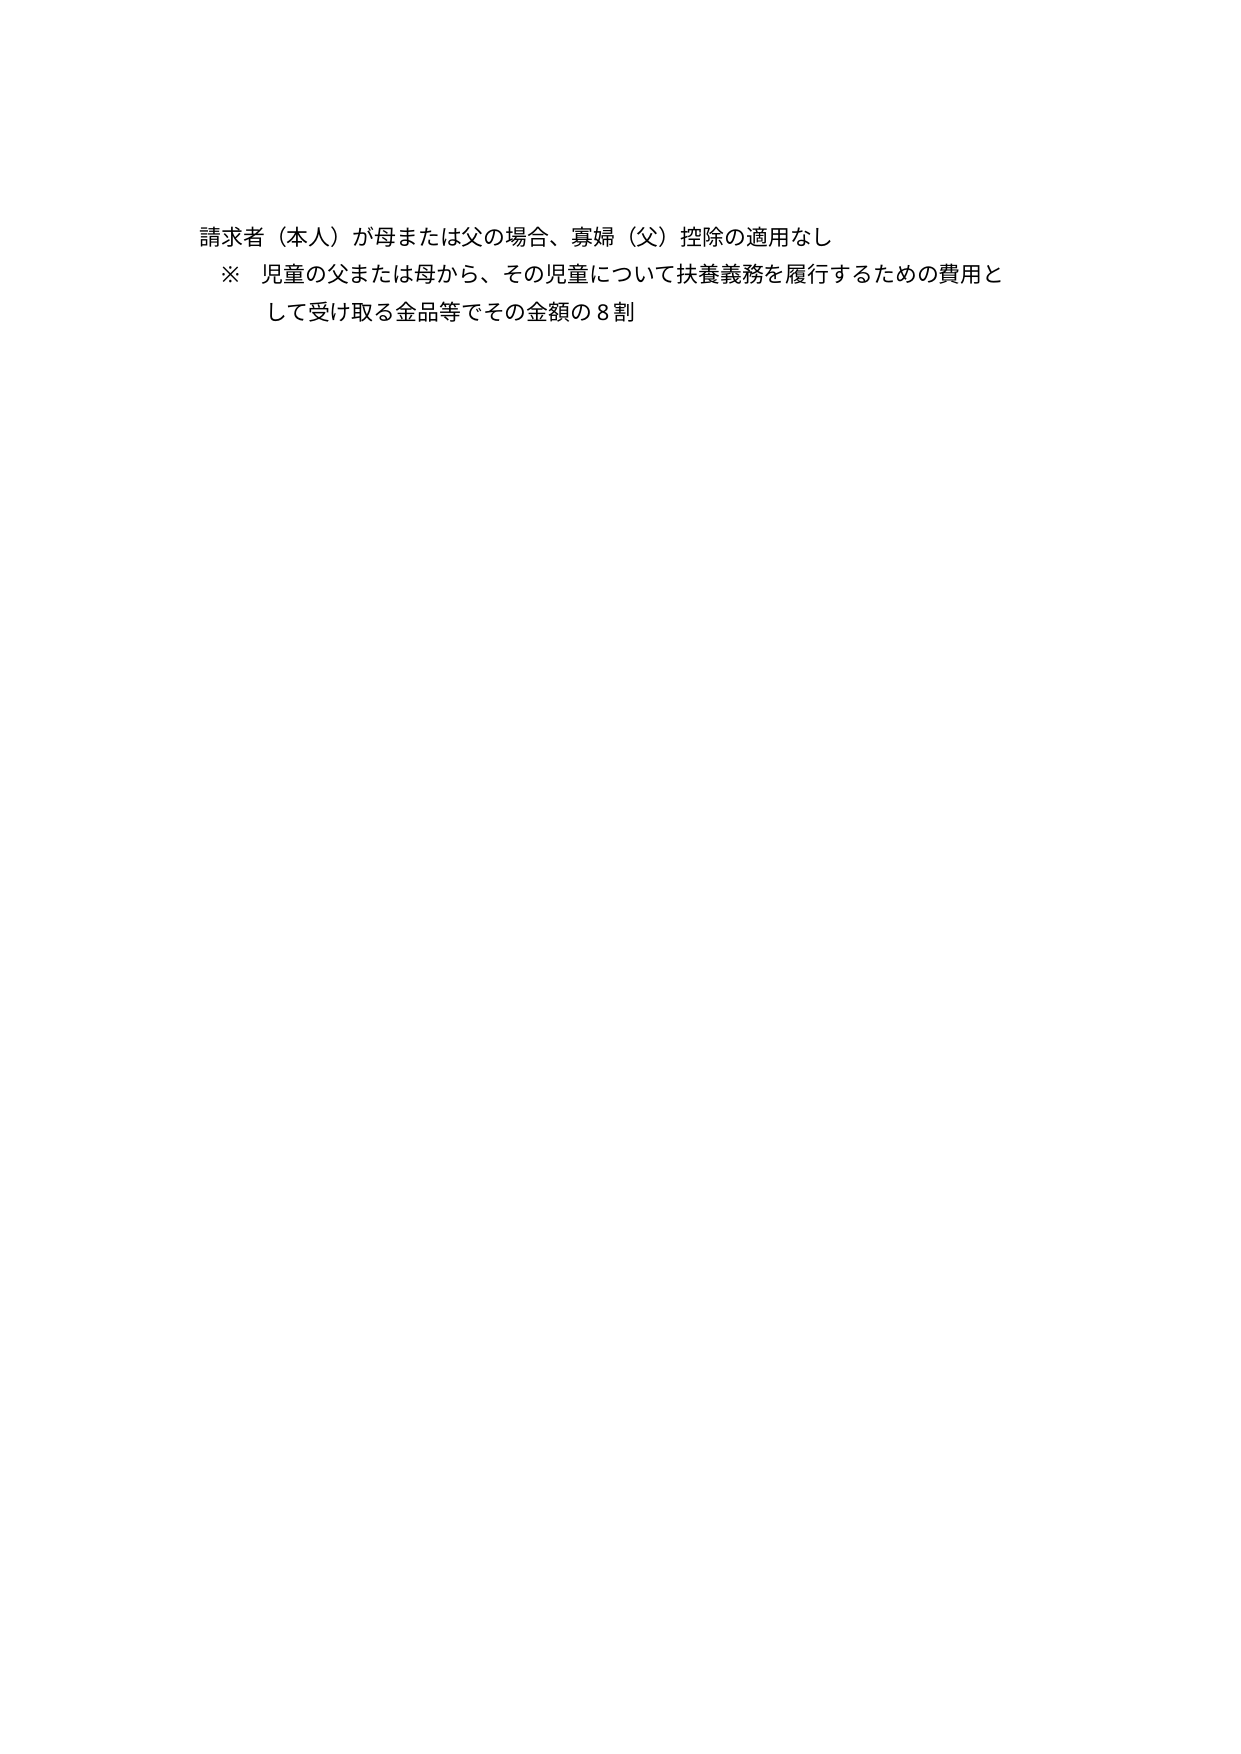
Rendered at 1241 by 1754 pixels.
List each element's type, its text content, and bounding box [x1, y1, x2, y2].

text して受け取る金品等でその金額の8割 [177, 292, 1063, 329]
text 請求者（本人）が母または父の場合、寡婦（父）控除の適用なし [177, 217, 1063, 254]
text ※ 児童の父または母から、その児童について扶養義務を履行するための費用と [177, 254, 1063, 292]
